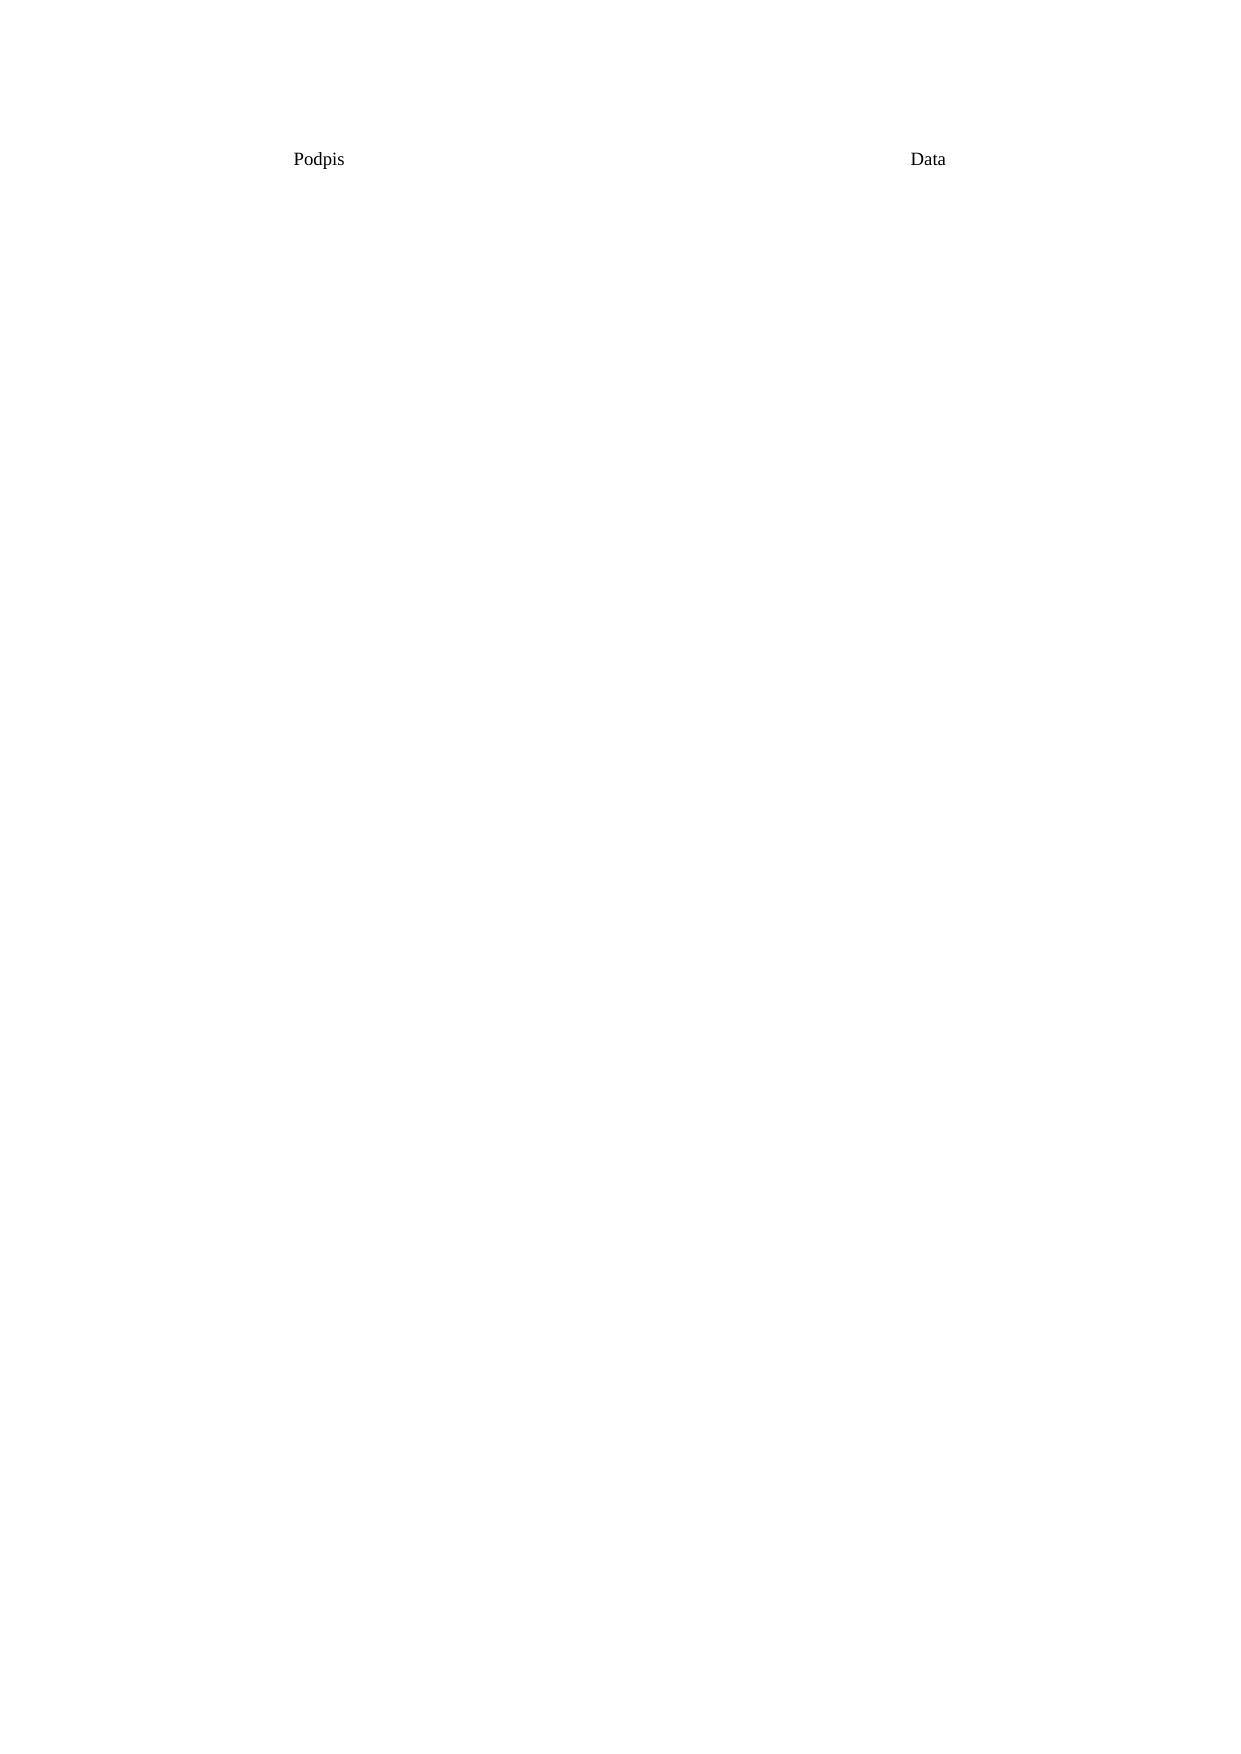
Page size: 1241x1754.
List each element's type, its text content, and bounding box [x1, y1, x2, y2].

text Podpis Data [162, 148, 1093, 169]
